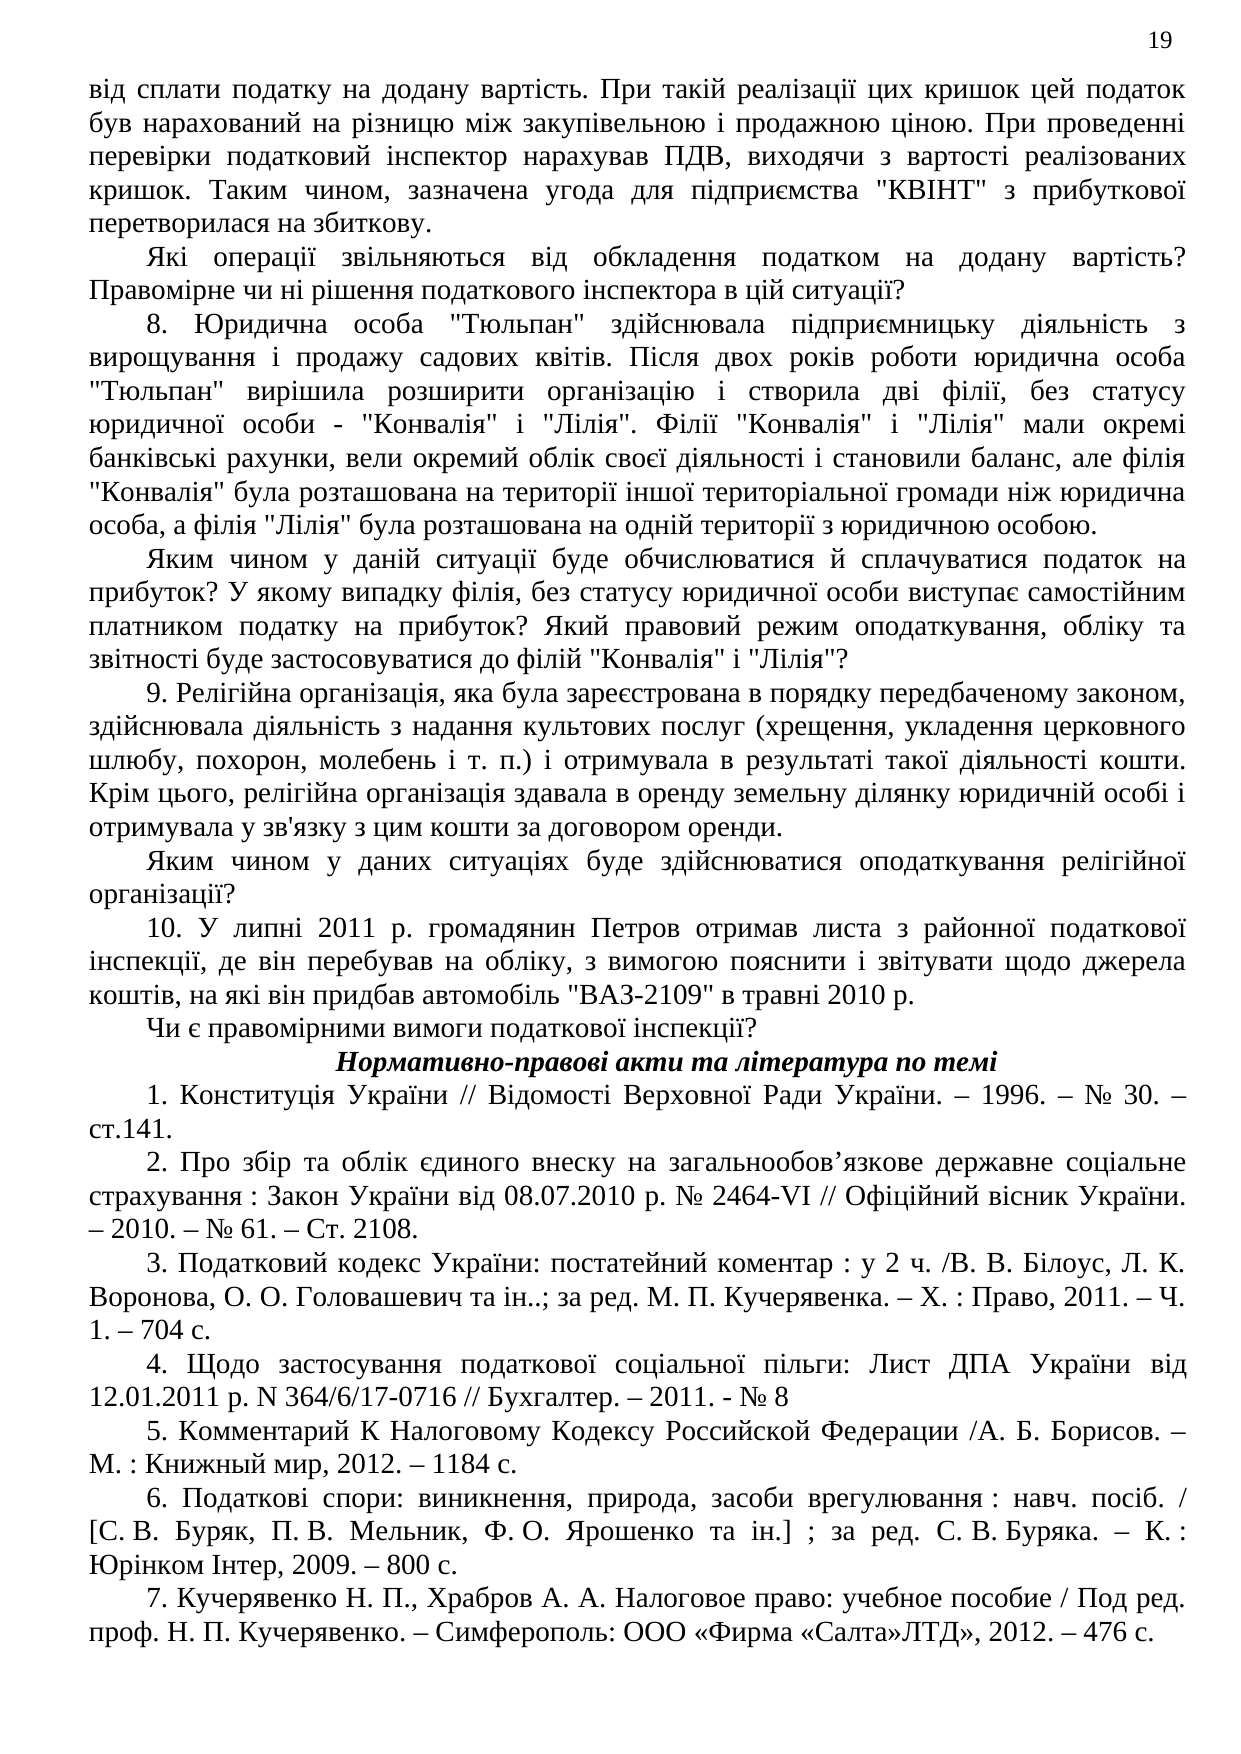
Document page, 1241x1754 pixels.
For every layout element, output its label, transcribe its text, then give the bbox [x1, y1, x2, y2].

text 9. Релігійна організація, яка була зареєстрована в порядку передбаченому законом, здійснювала діяльність з надання культових послуг (хрещення, укладення церковного шлюбу, похорон, молебень і т. п.) і отримувала в результаті такої діяльності кошти. Крім цього, релігійна організація здавала в оренду земельну ділянку юридичній особі і отримувала у зв'язку з цим кошти за договором оренди. [89, 675, 1187, 843]
text 2. Про збір та облік єдиного внеску на загальнообов’язкове державне соціальне страхування : Закон України від 08.07.2010 р. № 2464-VІ // Офіційний вісник України. – 2010. – № 61. – Ст. 2108. [89, 1144, 1187, 1245]
text Нормативно-правові акти та література по темі [89, 1044, 1187, 1077]
text Чи є правомірними вимоги податкової інспекції? [89, 1010, 1187, 1044]
text 8. Юридична особа "Тюльпан" здійснювала підприємницьку діяльність з вирощування і продажу садових квітів. Після двох років роботи юридична особа "Тюльпан" вирішила розширити організацію і створила дві філії, без статусу юридичної особи - "Конвалія" і "Лілія". Філії "Конвалія" і "Лілія" мали окремі банківські рахунки, вели окремий облік своєї діяльності і становили баланс, але філія "Конвалія" була розташована на території іншої територіальної громади ніж юридична особа, а філія "Лілія" була розташована на одній території з юридичною особою. [89, 306, 1187, 541]
text 10. У липні 2011 р. громадянин Петров отримав листа з районної податкової інспекції, де він перебував на обліку, з вимогою пояснити і звітувати щодо джерела коштів, на які він придбав автомобіль "ВАЗ-2109" в травні 2010 р. [89, 910, 1187, 1010]
text 3. Податковий кодекс України: постатейний коментар : у 2 ч. /В. В. Білоус, Л. К. Воронова, О. О. Головашевич та ін..; за ред. М. П. Кучерявенка. – Х. : Право, 2011. – Ч. 1. – 704 с. [89, 1245, 1187, 1346]
text 6. Податкові спори: виникнення, природа, засоби врегулювання : навч. посіб. / [С. В. Буряк, П. В. Мельник, Ф. О. Ярошенко та ін.] ; за ред. С. В. Буряка. – К. : Юрінком Інтер, 2009. – 800 с. [89, 1480, 1187, 1581]
text Яким чином у даній ситуації буде обчислюватися й сплачуватися податок на прибуток? У якому випадку філія, без статусу юридичної особи виступає самостійним платником податку на прибуток? Який правовий режим оподаткування, обліку та звітності буде застосовуватися до філій "Конвалія" і "Лілія"? [89, 541, 1187, 675]
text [89, 71, 1187, 239]
text 7. Кучерявенко Н. П., Храбров А. А. Налоговое право: учебное пособие / Под ред. проф. Н. П. Кучерявенко. – Симферополь: ООО «Фирма «Салта»ЛТД», 2012. – 476 с. [89, 1581, 1187, 1648]
text 5. Комментарий К Налоговому Кодексу Российской Федерации /А. Б. Борисов. – М. : Книжный мир, 2012. – 1184 с. [89, 1413, 1187, 1480]
text Які операції звільняються від обкладення податком на додану вартість? Правомірне чи ні рішення податкового інспектора в цій ситуації? [89, 239, 1187, 306]
text 4. Щодо застосування податкової соціальної пільги: Лист ДПА України від 12.01.2011 р. N 364/6/17-0716 // Бухгалтер. – 2011. - № 8 [89, 1346, 1187, 1413]
text 1. Конституція України // Відомості Верховної Ради України. – 1996. – № 30. – ст.141. [89, 1077, 1187, 1144]
text Яким чином у даних ситуаціях буде здійснюватися оподаткування релігійної організації? [89, 843, 1187, 910]
